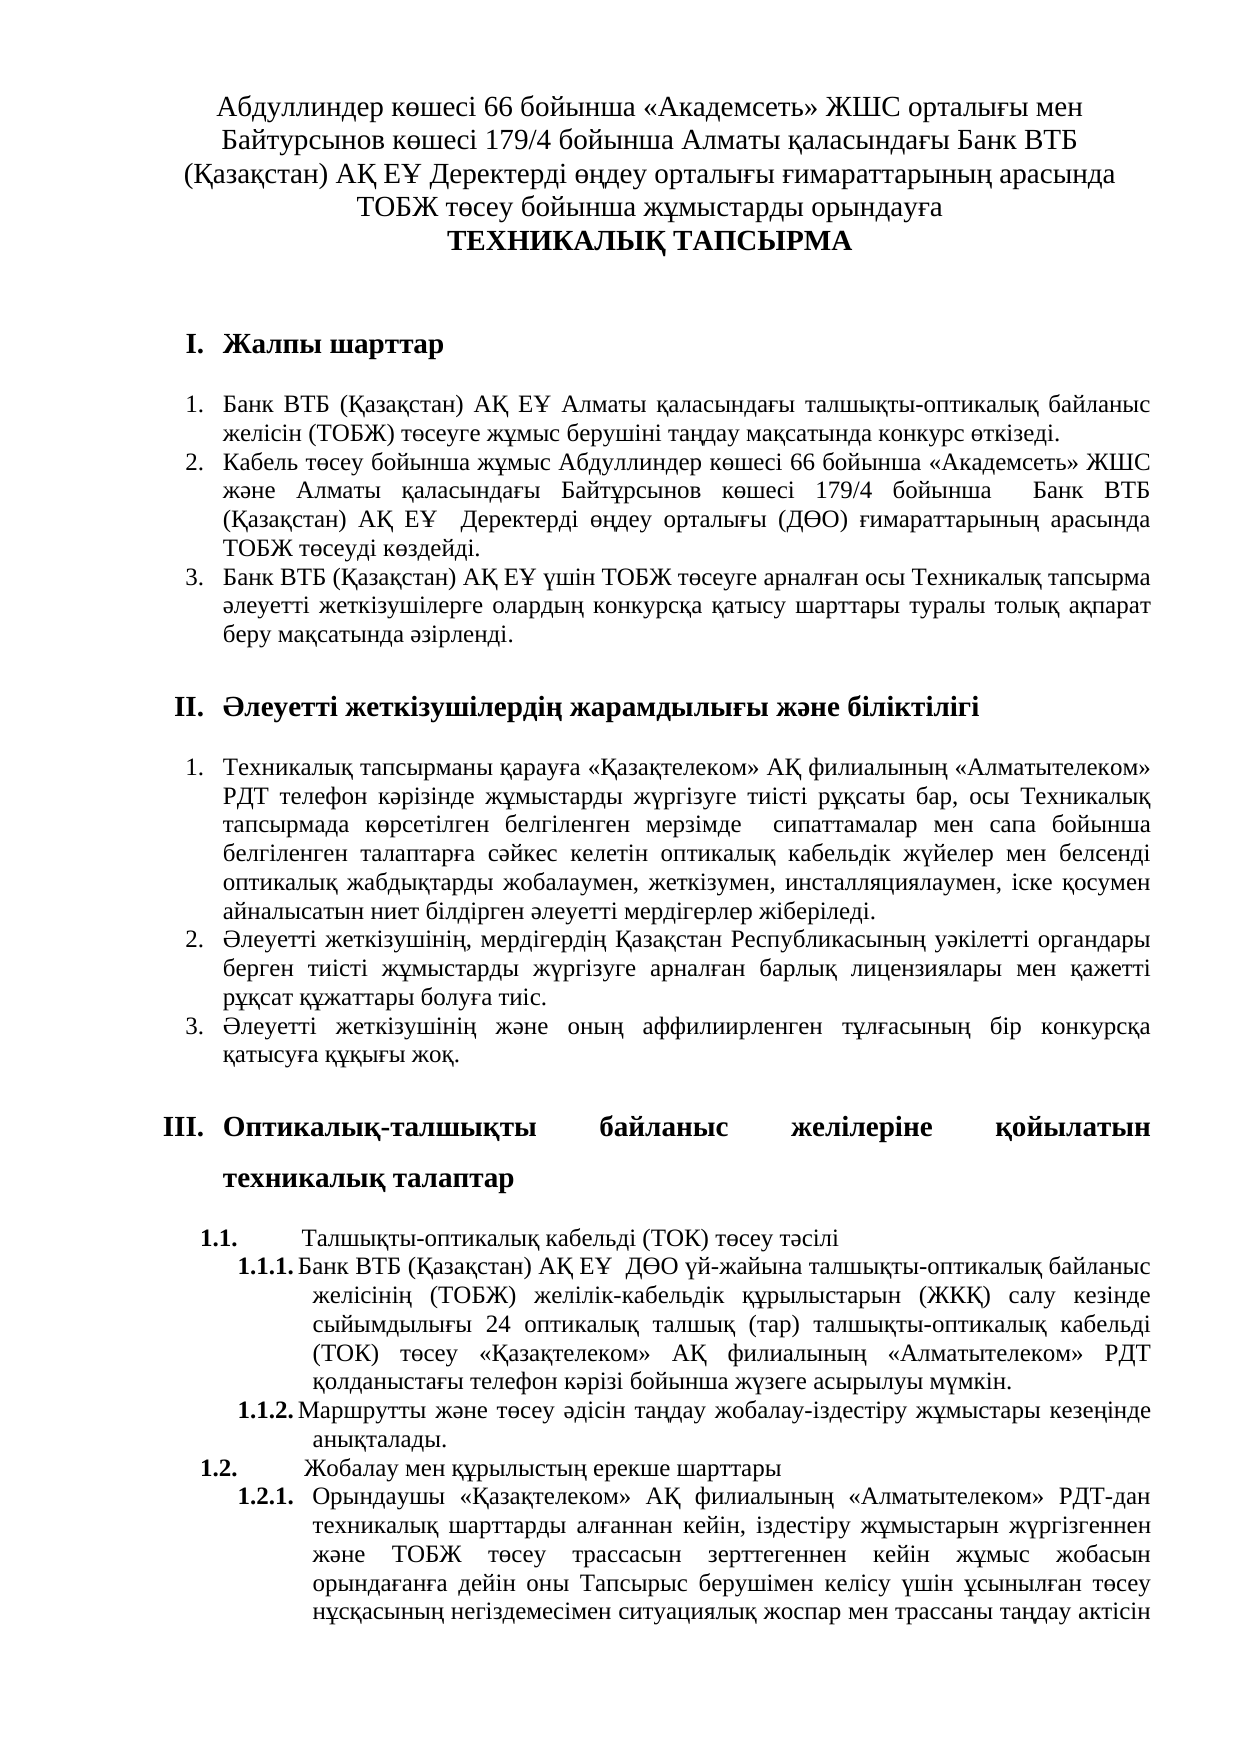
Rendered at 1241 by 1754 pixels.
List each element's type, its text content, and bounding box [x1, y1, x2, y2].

subtitle Әлеуетті жеткізушілердің жарамдылығы және біліктілігі [204, 689, 1152, 723]
list Әлеуетті жеткізушінің, мердігердің Қазақстан Республикасының уәкілетті органдары берген тиісті жұмыстарды жүргізуге арналған барлық лицензиялары мен қажетті рұқсат құжаттары болуға тиіс. [185, 924, 1152, 1011]
text Абдуллиндер көшесі 66 бойынша «Академсеть» ЖШС орталығы мен Байтурсынов көшесі 179/4 бойынша Алматы қаласындағы Банк ВТБ (Қазақстан) АҚ ЕҰ Деректерді өңдеу орталығы ғимараттарының арасында [148, 89, 1152, 189]
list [237, 1481, 1152, 1625]
subtitle Оптикалық-талшықты байланыс желілеріне қойылатын техникалық талаптар [204, 1109, 1152, 1193]
list Техникалық тапсырманы қарауға «Қазақтелеком» АҚ филиалының «Алматытелеком» РДТ телефон кәрізінде жұмыстарды жүргізуге тиісті рұқсаты бар, осы Техникалық тапсырмада көрсетілген белгіленген мерзімде сипаттамалар мен сапа бойынша белгіленген талаптарға сәйкес келетін оптикалық кабельдік жүйелер мен белсенді оптикалық жабдықтарды жобалаумен, жеткізумен, инсталляциялаумен, іске қосумен айналысатын ниет білдірген әлеуетті мердігерлер жіберіледі. [185, 752, 1152, 924]
list Әлеуетті жеткізушінің және оның аффилиирленген тұлғасының бір конкурсқа қатысуға құқығы жоқ. [185, 1011, 1152, 1068]
list Маршрутты және төсеу әдісін таңдау жобалау-іздестіру жұмыстары кезеңінде анықталады. [237, 1395, 1152, 1453]
text ТЕХНИКАЛЫҚ ТАПСЫРМА [148, 223, 1152, 256]
list Банк ВТБ (Қазақстан) АҚ ЕҰ үшін ТОБЖ төсеуге арналған осы Техникалық тапсырма әлеуетті жеткізушілерге олардың конкурсқа қатысу шарттары туралы толық ақпарат беру мақсатында әзірленді. [185, 562, 1152, 648]
list Банк ВТБ (Қазақстан) АҚ ЕҰ Алматы қаласындағы талшықты-оптикалық байланыс желісін (ТОБЖ) төсеуге жұмыс берушіні таңдау мақсатында конкурс өткізеді. [185, 389, 1152, 447]
list Талшықты-оптикалық кабельді (ТОК) төсеу тәсілі [200, 1223, 1152, 1251]
list Банк ВТБ (Қазақстан) АҚ ЕҰ ДӨО үй-жайына талшықты-оптикалық байланыс желісінің (ТОБЖ) желілік-кабельдік құрылыстарын (ЖКҚ) салу кезінде сыйымдылығы 24 оптикалық талшық (тар) талшықты-оптикалық кабельді (ТОК) төсеу «Қазақтелеком» АҚ филиалының «Алматытелеком» РДТ қолданыстағы телефон кәрізі бойынша жүзеге асырылуы мүмкін. [237, 1251, 1152, 1395]
list Жобалау мен құрылыстың ерекше шарттары [200, 1453, 1152, 1481]
list Кабель төсеу бойынша жұмыс Абдуллиндер көшесі 66 бойынша «Академсеть» ЖШС және Алматы қаласындағы Байтұрсынов көшесі 179/4 бойынша Банк ВТБ (Қазақстан) АҚ ЕҰ Деректерді өңдеу орталығы (ДӨО) ғимараттарының арасында ТОБЖ төсеуді көздейді. [185, 447, 1152, 562]
text ТОБЖ төсеу бойынша жұмыстарды орындауға [148, 189, 1152, 223]
subtitle Жалпы шарттар [204, 326, 1152, 360]
